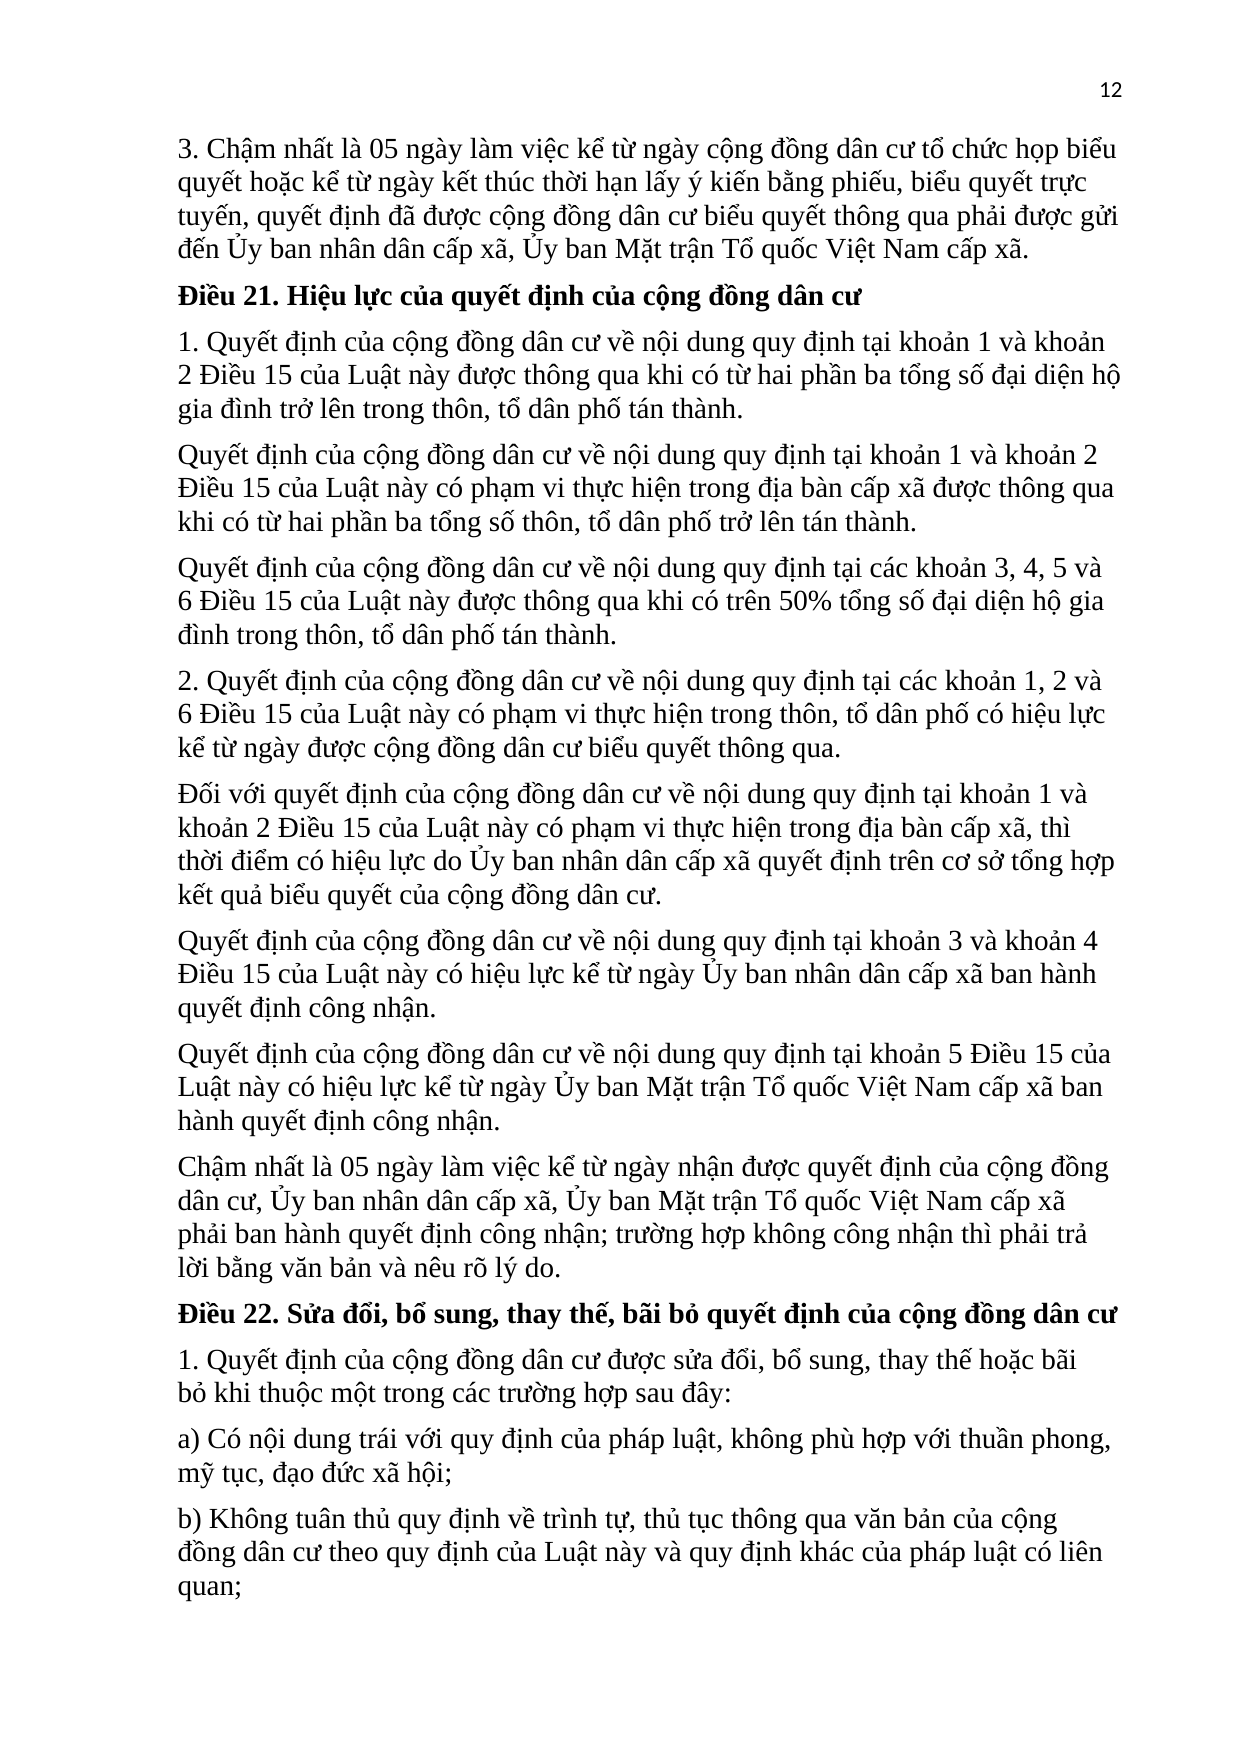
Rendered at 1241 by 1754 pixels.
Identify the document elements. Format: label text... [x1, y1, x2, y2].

text a) Có nội dung trái với quy định của pháp luật, không phù hợp với thuần phong, mỹ tục, đạo đức xã hội; [177, 1421, 1122, 1488]
text 1. Quyết định của cộng đồng dân cư được sửa đổi, bổ sung, thay thế hoặc bãi bỏ khi thuộc một trong các trường hợp sau đây: [177, 1342, 1122, 1409]
text 1. Quyết định của cộng đồng dân cư về nội dung quy định tại khoản 1 và khoản 2 Điều 15 của Luật này được thông qua khi có từ hai phần ba tổng số đại diện hộ gia đình trở lên trong thôn, tổ dân phố tán thành. [177, 324, 1122, 424]
text Quyết định của cộng đồng dân cư về nội dung quy định tại khoản 3 và khoản 4 Điều 15 của Luật này có hiệu lực kể từ ngày Ủy ban nhân dân cấp xã ban hành quyết định công nhận. [177, 923, 1122, 1023]
text Quyết định của cộng đồng dân cư về nội dung quy định tại các khoản 3, 4, 5 và 6 Điều 15 của Luật này được thông qua khi có trên 50% tổng số đại diện hộ gia đình trong thôn, tổ dân phố tán thành. [177, 550, 1122, 651]
text Đối với quyết định của cộng đồng dân cư về nội dung quy định tại khoản 1 và khoản 2 Điều 15 của Luật này có phạm vi thực hiện trong địa bàn cấp xã, thì thời điểm có hiệu lực do Ủy ban nhân dân cấp xã quyết định trên cơ sở tổng hợp kết quả biểu quyết của cộng đồng dân cư. [177, 776, 1122, 910]
text Quyết định của cộng đồng dân cư về nội dung quy định tại khoản 5 Điều 15 của Luật này có hiệu lực kể từ ngày Ủy ban Mặt trận Tổ quốc Việt Nam cấp xã ban hành quyết định công nhận. [177, 1036, 1122, 1137]
text Quyết định của cộng đồng dân cư về nội dung quy định tại khoản 1 và khoản 2 Điều 15 của Luật này có phạm vi thực hiện trong địa bàn cấp xã được thông qua khi có từ hai phần ba tổng số thôn, tổ dân phố trở lên tán thành. [177, 437, 1122, 537]
text 2. Quyết định của cộng đồng dân cư về nội dung quy định tại các khoản 1, 2 và 6 Điều 15 của Luật này có phạm vi thực hiện trong thôn, tổ dân phố có hiệu lực kể từ ngày được cộng đồng dân cư biểu quyết thông qua. [177, 663, 1122, 764]
text Điều 21. Hiệu lực của quyết định của cộng đồng dân cư [177, 278, 1122, 311]
text Chậm nhất là 05 ngày làm việc kể từ ngày nhận được quyết định của cộng đồng dân cư, Ủy ban nhân dân cấp xã, Ủy ban Mặt trận Tổ quốc Việt Nam cấp xã phải ban hành quyết định công nhận; trường hợp không công nhận thì phải trả lời bằng văn bản và nêu rõ lý do. [177, 1149, 1122, 1283]
text b) Không tuân thủ quy định về trình tự, thủ tục thông qua văn bản của cộng đồng dân cư theo quy định của Luật này và quy định khác của pháp luật có liên quan; [177, 1501, 1122, 1602]
text Điều 22. Sửa đổi, bổ sung, thay thế, bãi bỏ quyết định của cộng đồng dân cư [177, 1296, 1122, 1329]
text 3. Chậm nhất là 05 ngày làm việc kể từ ngày cộng đồng dân cư tổ chức họp biểu quyết hoặc kể từ ngày kết thúc thời hạn lấy ý kiến bằng phiếu, biểu quyết trực tuyến, quyết định đã được cộng đồng dân cư biểu quyết thông qua phải được gửi đến Ủy ban nhân dân cấp xã, Ủy ban Mặt trận Tổ quốc Việt Nam cấp xã. [177, 131, 1122, 265]
